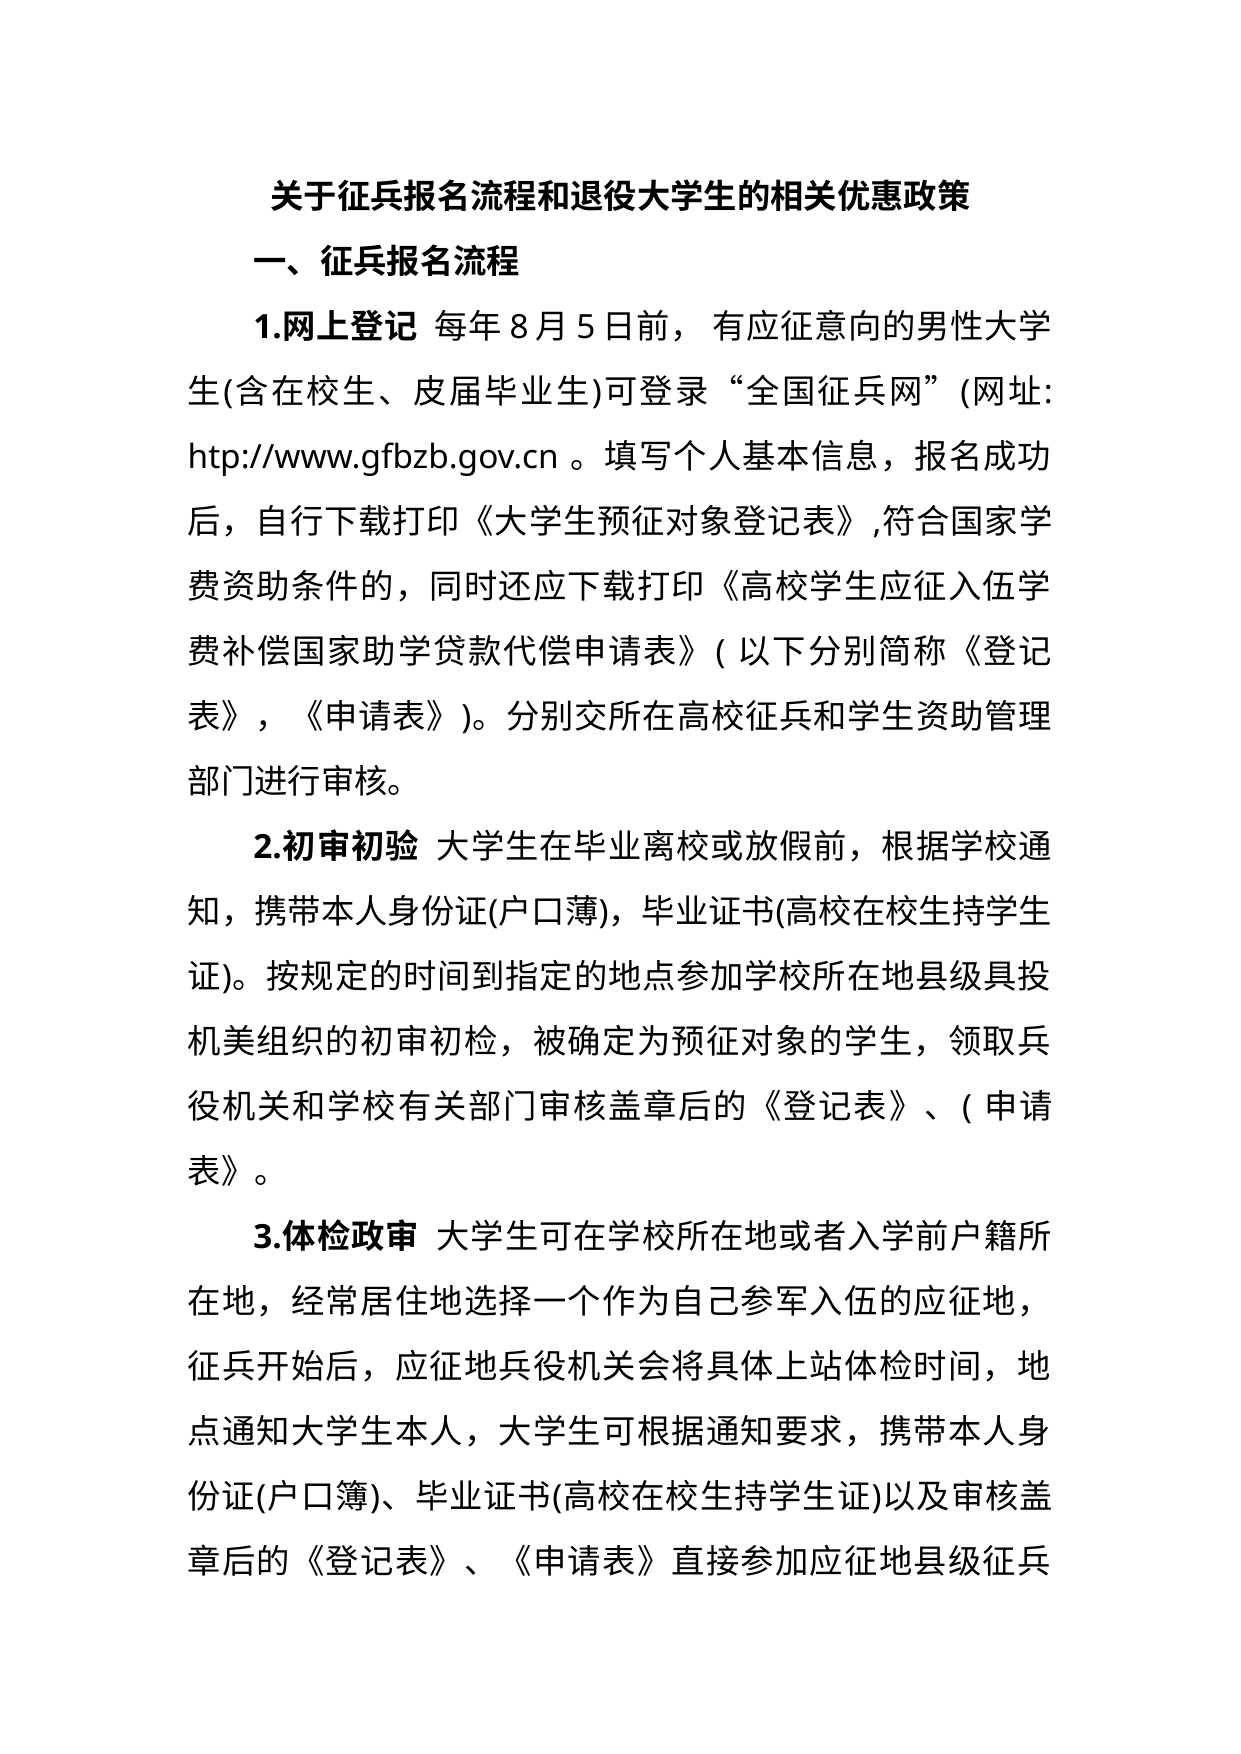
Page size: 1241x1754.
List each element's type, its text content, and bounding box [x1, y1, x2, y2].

text 一、征兵报名流程 [187, 227, 1053, 292]
text 关于征兵报名流程和退役大学生的相关优惠政策 [187, 162, 1053, 227]
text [187, 1202, 1053, 1592]
text 2.初审初验 大学生在毕业离校或放假前，根据学校通知，携带本人身份证(户口薄)，毕业证书(高校在校生持学生证)。按规定的时间到指定的地点参加学校所在地县级具投机美组织的初审初检，被确定为预征对象的学生，领取兵役机关和学校有关部门审核盖章后的《登记表》、( 申请表》。 [187, 812, 1053, 1202]
text 1.网上登记 每年8月5日前， 有应征意向的男性大学生(含在校生、皮届毕业生)可登录“全国征兵网”(网址: htp://www.gfbzb.gov.cn 。填写个人基本信息，报名成功后，自行下载打印《大学生预征对象登记表》,符合国家学费资助条件的，同时还应下载打印《高校学生应征入伍学费补偿国家助学贷款代偿申请表》( 以下分别简称《登记表》，《申请表》)。分别交所在高校征兵和学生资助管理部门进行审核。 [187, 292, 1053, 812]
